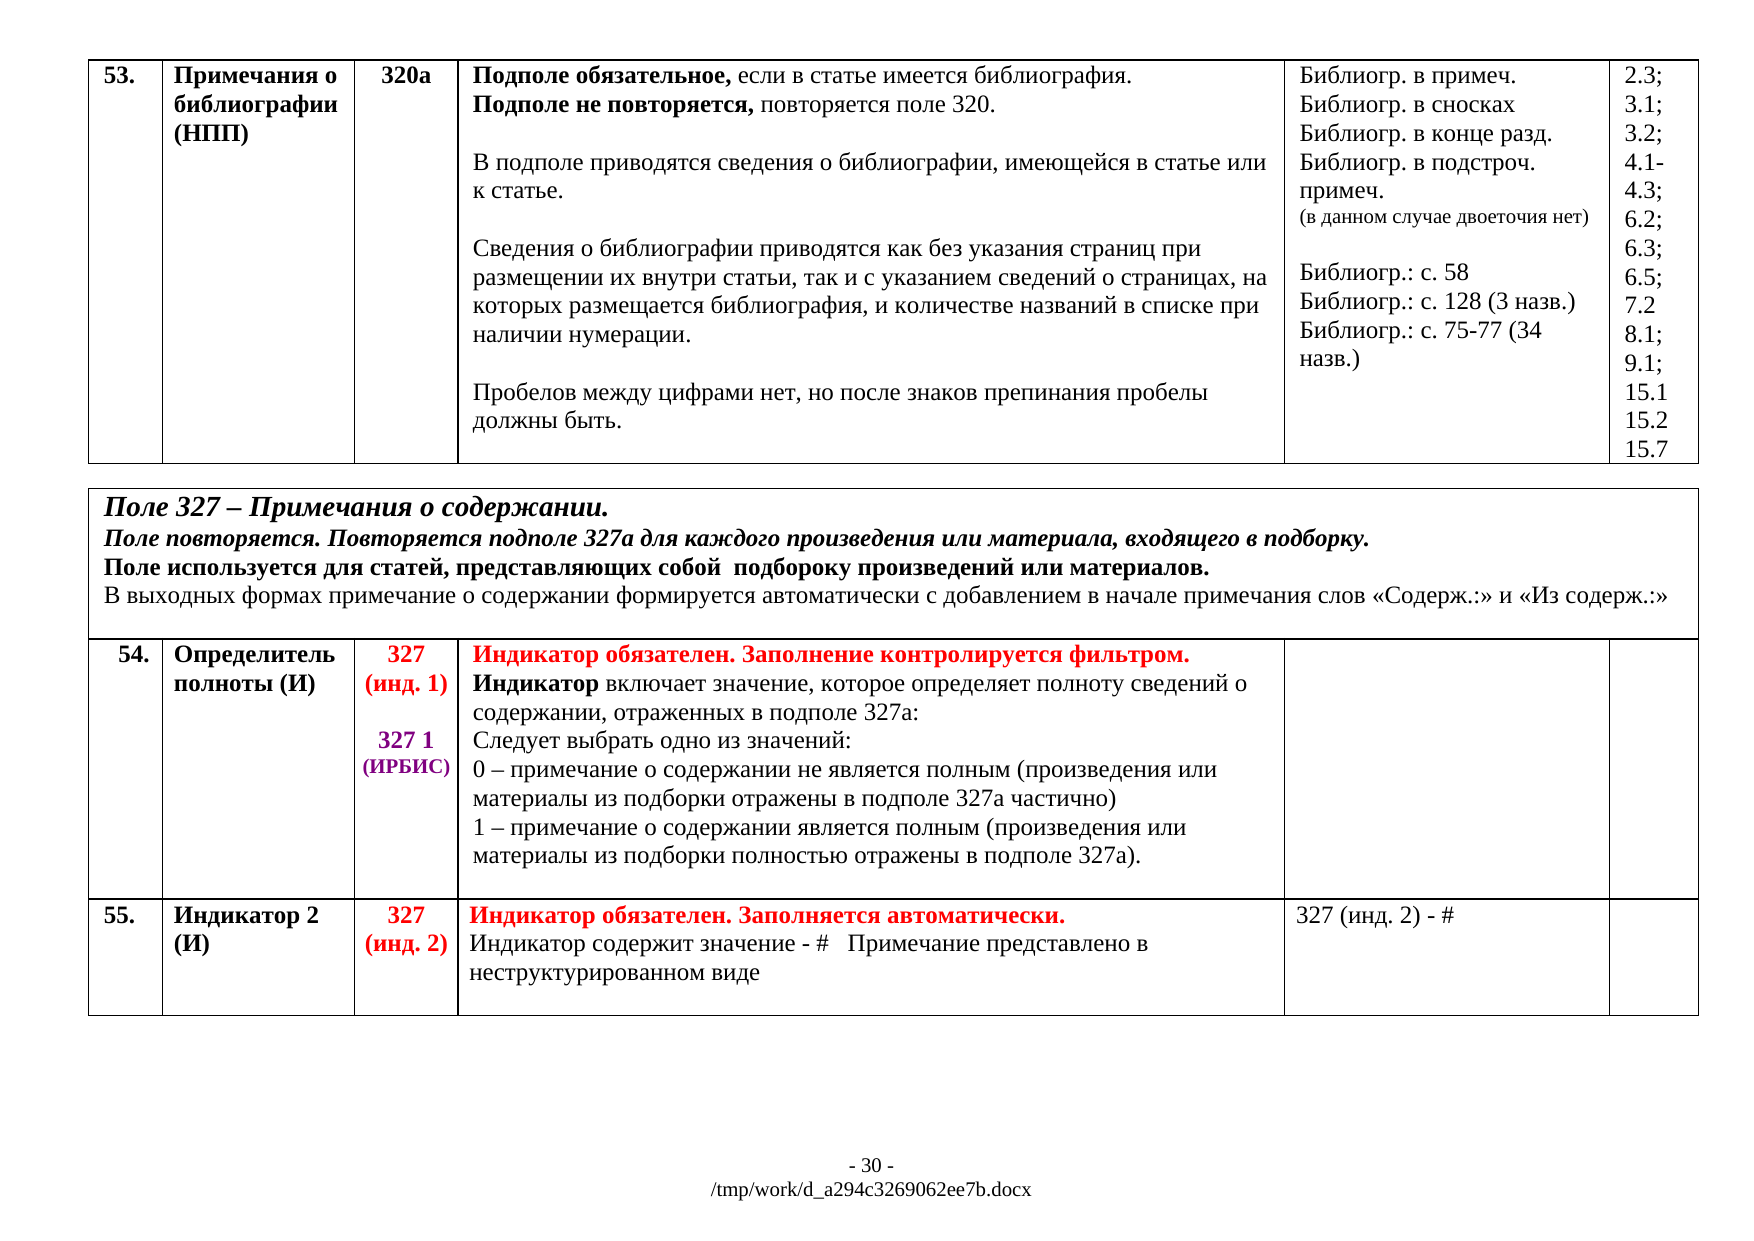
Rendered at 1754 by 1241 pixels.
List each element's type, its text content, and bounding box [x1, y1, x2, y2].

table_cell Примечания о библиографии (НПП) [163, 61, 354, 463]
table_cell [1610, 640, 1698, 898]
table_cell Индикатор обязателен. Заполнение контролируется фильтром. Индикатор включает значение, которое определяет полноту сведений о содержании, отраженных в подполе 327а: Следует выбрать одно из значений: 0 – примечание о содержании не является полным (произведения или материалы из подборки отражены в подполе 327а частично) 1 – примечание о содержании является полным (произведения или материалы из подборки полностью отражены в подполе 327а). [459, 640, 1284, 898]
table_cell 327 (инд. 1) 327 1 (ИРБИС) [355, 640, 457, 898]
table_cell 2.3; 3.1; 3.2; 4.1-4.3; 6.2; 6.3; 6.5; 7.2 8.1; 9.1; 15.1 15.2 15.7 [1610, 61, 1698, 463]
table_cell 320a [355, 61, 457, 463]
table_cell 327 (инд. 2) [355, 900, 457, 1015]
table_cell Подполе обязательное, если в статье имеется библиография. Подполе не повторяется, повторяется поле 320. В подполе приводятся сведения о библиографии, имеющейся в статье или к статье. Сведения о библиографии приводятся как без указания страниц при размещении их внутри статьи, так и с указанием сведений о страницах, на которых размещается библиография, и количестве названий в списке при наличии нумерации. Пробелов между цифрами нет, но после знаков препинания пробелы должны быть. [459, 61, 1284, 463]
table_cell Индикатор обязателен. Заполняется автоматически. Индикатор содержит значение - # Примечание представлено в неструктурированном виде [459, 900, 1284, 1015]
table_cell 54. [89, 640, 162, 898]
table_cell Определитель полноты (И) [163, 640, 354, 898]
table_cell [1610, 900, 1698, 1015]
table_cell [1285, 640, 1609, 898]
table_header Поле 327 – Примечания о содержании. Поле повторяется. Повторяется подполе 327а для каждого произведения или материала, входящего в подборку. Поле используется для статей, представляющих собой подбороку произведений или материалов. В выходных формах примечание о содержании формируется автоматически с добавлением в начале примечания слов «Содерж.:» и «Из содерж.:» [89, 489, 1698, 638]
table_cell Индикатор 2 (И) [163, 900, 354, 1015]
table_cell 55. [89, 900, 162, 1015]
table_cell 53. [89, 61, 162, 463]
table_cell 327 (инд. 2) - # [1285, 900, 1609, 1015]
table_cell Библиогр. в примеч. Библиогр. в сносках Библиогр. в конце разд. Библиогр. в подстроч. примеч. (в данном случае двоеточия нет) Библиогр.: с. 58 Библиогр.: с. 128 (3 назв.) Библиогр.: с. 75-77 (34 назв.) [1285, 61, 1609, 463]
